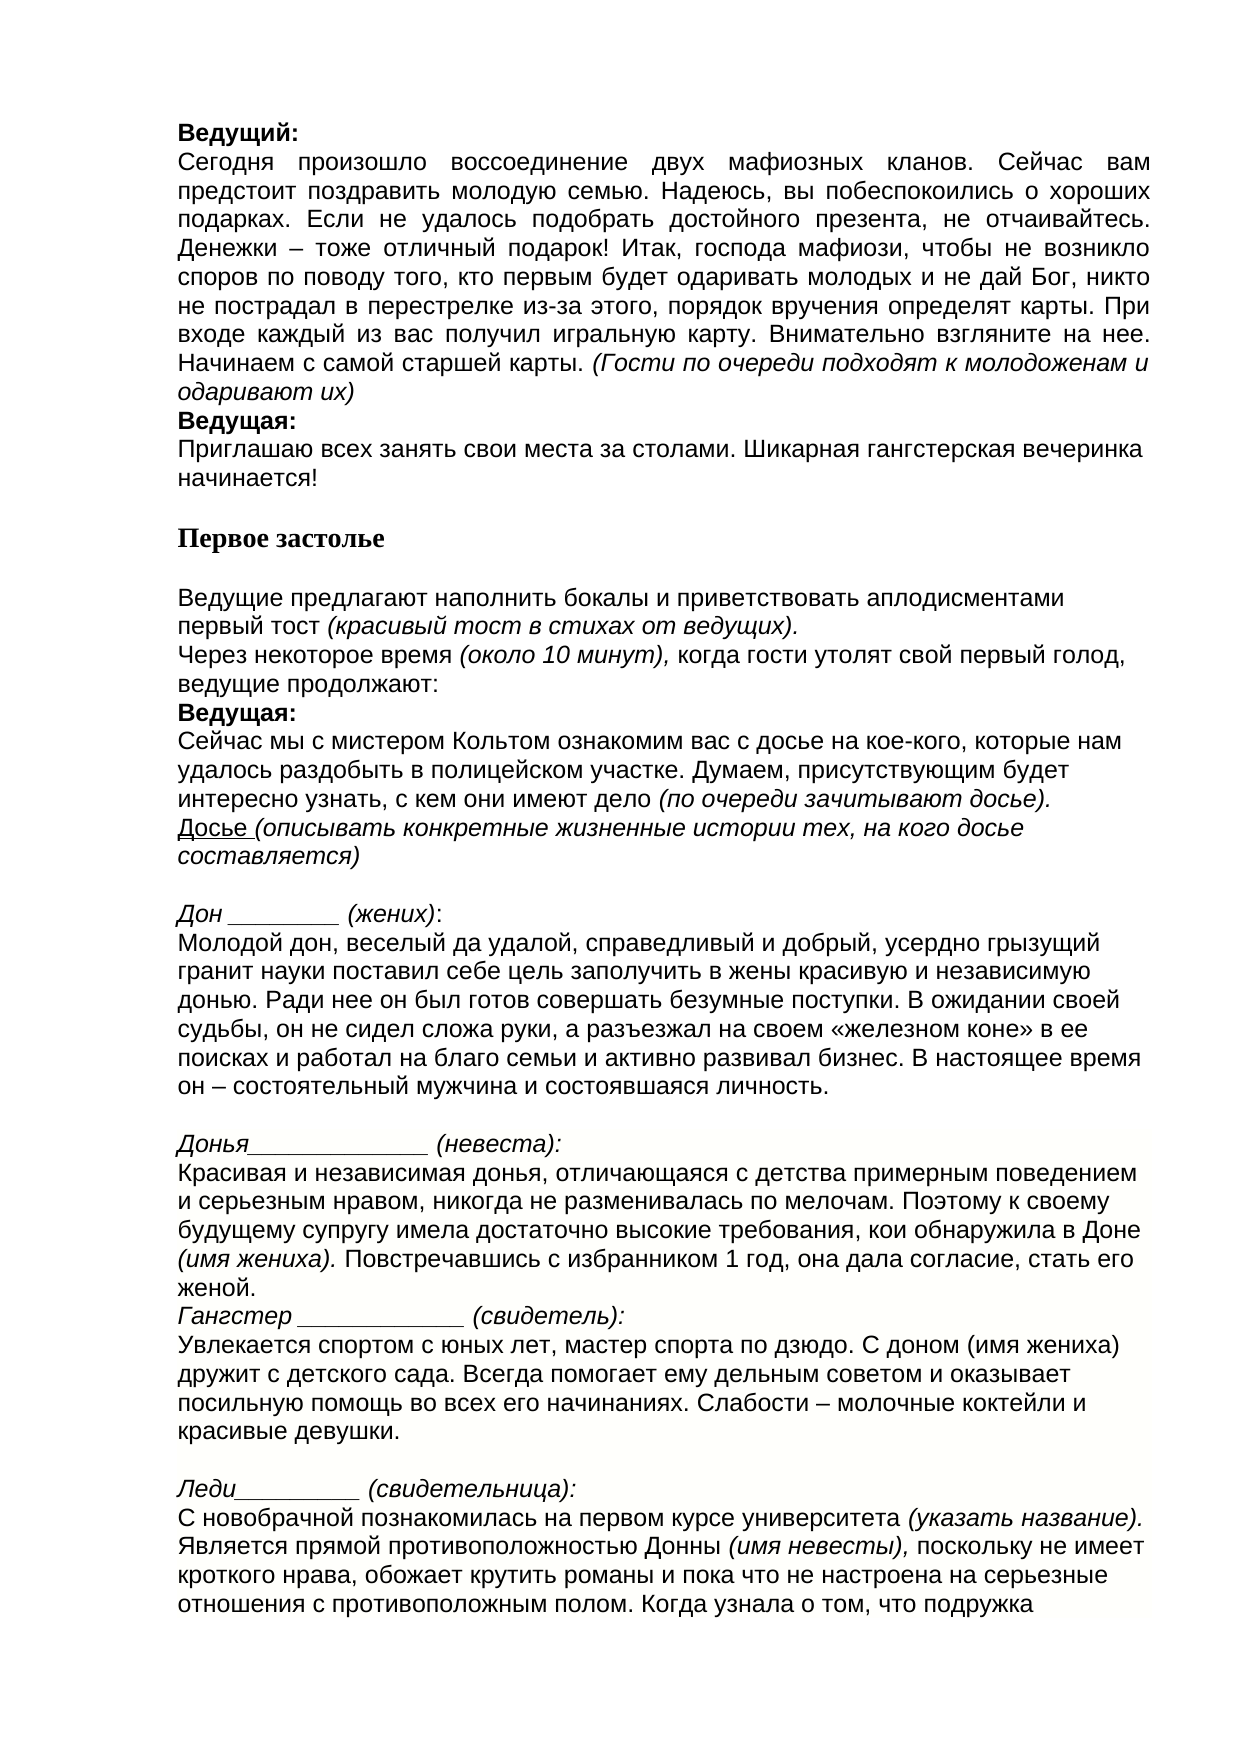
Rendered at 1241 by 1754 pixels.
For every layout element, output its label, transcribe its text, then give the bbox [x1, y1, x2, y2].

text Досье (описывать конкретные жизненные истории тех, на кого досье составляется) [177, 813, 1152, 870]
text Ведущий: [177, 118, 1152, 147]
text Дон ________ (жених): [177, 899, 1152, 928]
text Приглашаю всех занять свои места за столами. Шикарная гангстерская вечеринка начинается! [177, 434, 1152, 492]
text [177, 1503, 1152, 1618]
text Увлекается спортом с юных лет, мастер спорта по дзюдо. С доном (имя жениха) дружит с детского сада. Всегда помогает ему дельным советом и оказывает посильную помощь во всех его начинаниях. Слабости – молочные коктейли и красивые девушки. [177, 1330, 1152, 1445]
text Гангстер ____________ (свидетель): [177, 1301, 1152, 1330]
text Красивая и независимая донья, отличающаяся с детства примерным поведением и серьезным нравом, никогда не разменивалась по мелочам. Поэтому к своему будущему супругу имела достаточно высокие требования, кои обнаружила в Доне (имя жениха). Повстречавшись с избранником 1 год, она дала согласие, стать его женой. [177, 1158, 1152, 1301]
text Сейчас мы с мистером Кольтом ознакомим вас с досье на кое-кого, которые нам удалось раздобыть в полицейском участке. Думаем, присутствующим будет интересно узнать, с кем они имеют дело (по очереди зачитывают досье). [177, 726, 1152, 813]
text Молодой дон, веселый да удалой, справедливый и добрый, усердно грызущий гранит науки поставил себе цель заполучить в жены красивую и независимую донью. Ради нее он был готов совершать безумные поступки. В ожидании своей судьбы, он не сидел сложа руки, а разъезжал на своем «железном коне» в ее поисках и работал на благо семьи и активно развивал бизнес. В настоящее время он – состоятельный мужчина и состоявшаяся личность. [177, 928, 1152, 1100]
text Ведущая: [177, 698, 1152, 726]
text Сегодня произошло воссоединение двух мафиозных кланов. Сейчас вам предстоит поздравить молодую семью. Надеюсь, вы побеспокоились о хороших подарках. Если не удалось подобрать достойного презента, не отчаивайтесь. Денежки – тоже отличный подарок! Итак, господа мафиози, чтобы не возникло споров по поводу того, кто первым будет одаривать молодых и не дай Бог, никто не пострадал в перестрелке из-за этого, порядок вручения определят карты. При входе каждый из вас получил игральную карту. Внимательно взгляните на нее. Начинаем с самой старшей карты. (Гости по очереди подходят к молодоженам и одаривают их) [177, 147, 1152, 406]
text Донья_____________ (невеста): [177, 1129, 1152, 1158]
text Леди_________ (свидетельница): [177, 1474, 1152, 1503]
text Ведущая: [177, 406, 1152, 434]
text Через некоторое время (около 10 минут), когда гости утолят свой первый голод, ведущие продолжают: [177, 640, 1152, 698]
subtitle Первое застолье [177, 521, 1152, 553]
text Ведущие предлагают наполнить бокалы и приветствовать аплодисментами первый тост (красивый тост в стихах от ведущих). [177, 583, 1152, 640]
